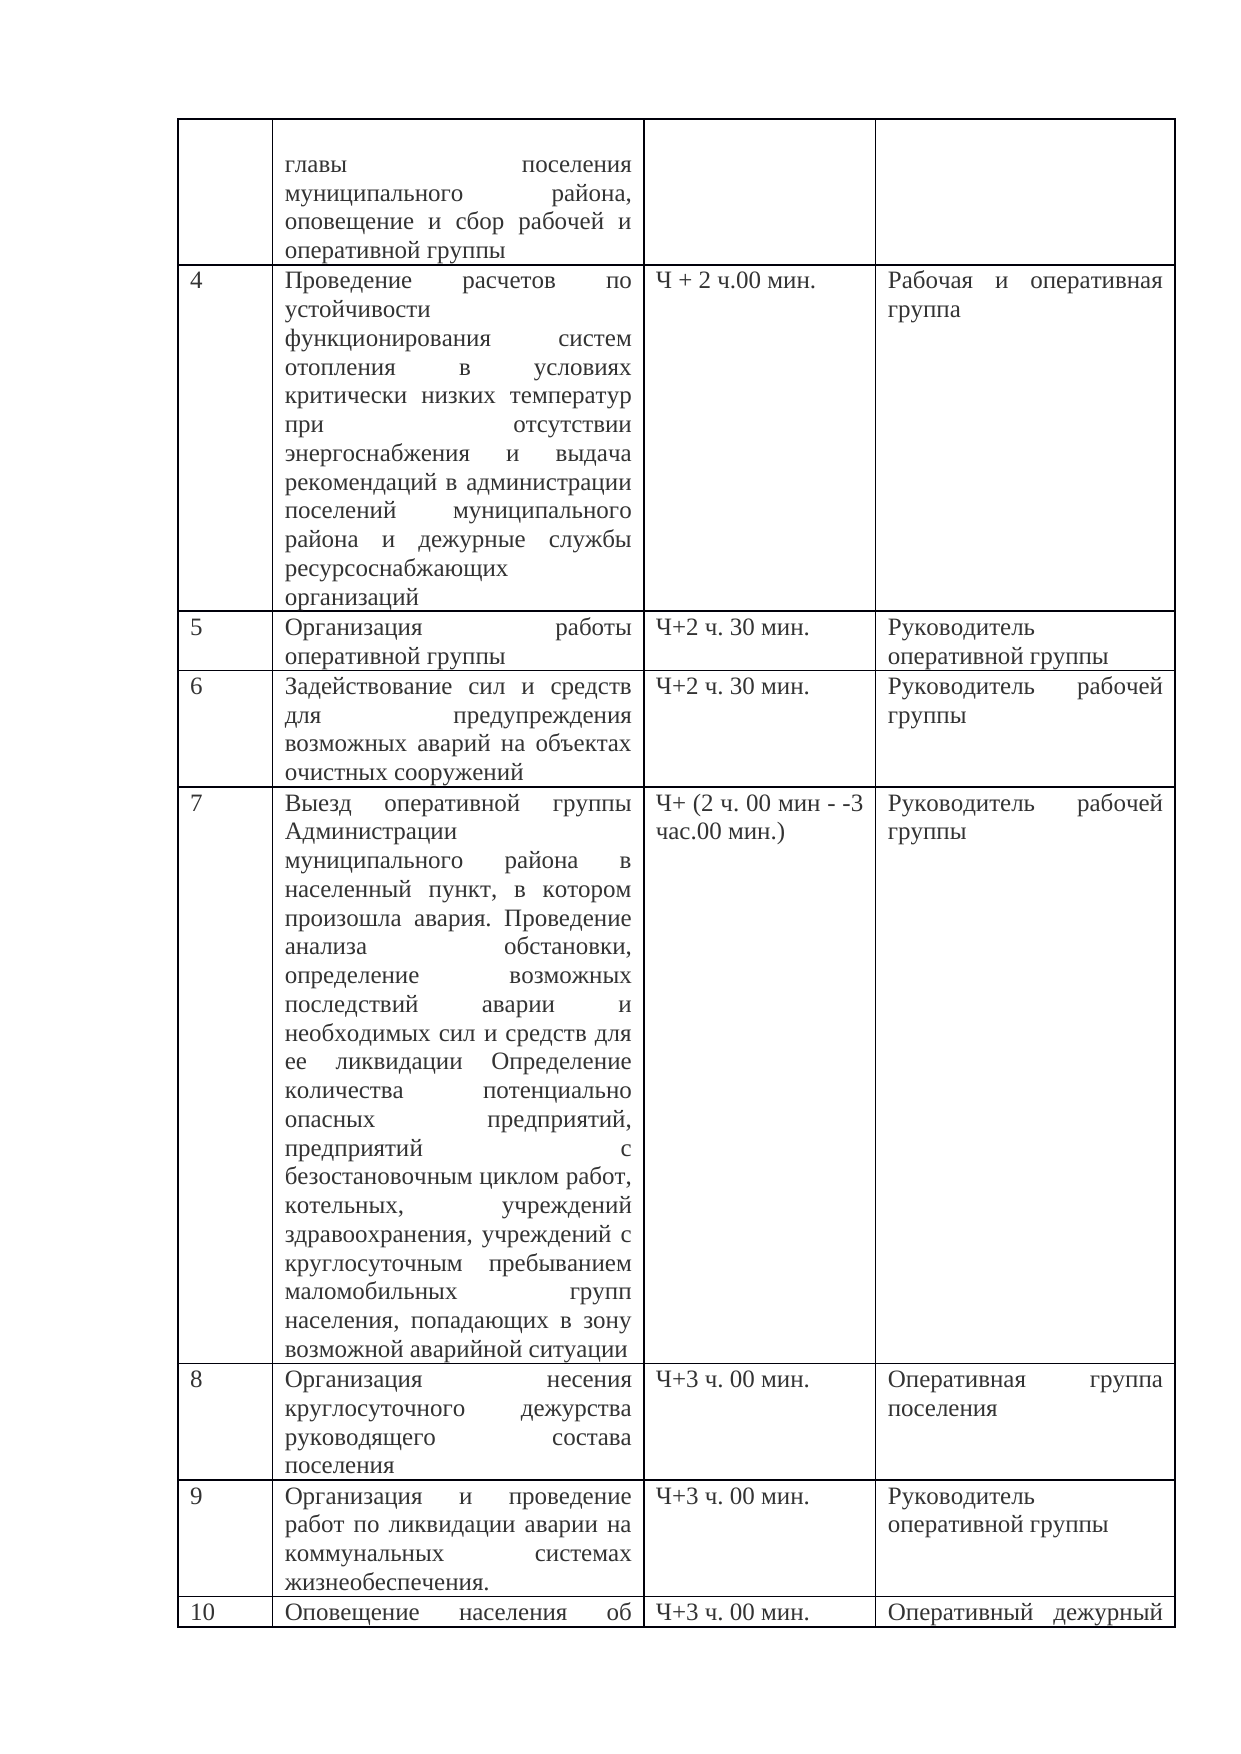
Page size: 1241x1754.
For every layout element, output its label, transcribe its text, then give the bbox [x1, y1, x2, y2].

table_cell Организация работы оперативной группы [273, 612, 643, 669]
table_cell Проведение расчетов по устойчивости функционирования систем отопления в условиях критически низких температур при отсутствии энергоснабжения и выдача рекомендаций в администрации поселений муниципального района и дежурные службы ресурсоснабжающих организаций [273, 266, 643, 610]
table_cell 7 [179, 788, 272, 1363]
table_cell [645, 120, 875, 264]
table_cell Ч+2 ч. 30 мин. [645, 671, 875, 786]
table_cell 5 [179, 612, 272, 669]
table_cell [876, 120, 1174, 264]
table_cell Ч+ (2 ч. 00 мин - -3 час.00 мин.) [645, 788, 875, 1363]
table_cell Руководитель оперативной группы [876, 1481, 1174, 1596]
table_cell Ч+3 ч. 00 мин. [645, 1364, 875, 1479]
table_cell 6 [179, 671, 272, 786]
table_cell Ч+2 ч. 30 мин. [645, 612, 875, 669]
table_cell Выезд оперативной группы Администрации муниципального района в населенный пункт, в котором произошла авария. Проведение анализа обстановки, определение возможных последствий аварии и необходимых сил и средств для ее ликвидации Определение количества потенциально опасных предприятий, предприятий с безостановочным циклом работ, котельных, учреждений здравоохранения, учреждений с круглосуточным пребыванием маломобильных групп населения, попадающих в зону возможной аварийной ситуации [273, 788, 643, 1363]
table_cell Ч+3 ч. 00 мин. [645, 1597, 875, 1626]
table_cell 10 [179, 1597, 272, 1626]
table_cell Руководитель оперативной группы [876, 612, 1174, 669]
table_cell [273, 120, 643, 264]
table_cell Ч + 2 ч.00 мин. [645, 266, 875, 610]
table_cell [273, 1597, 643, 1626]
table_cell Руководитель рабочей группы [876, 671, 1174, 786]
table_cell 8 [179, 1364, 272, 1479]
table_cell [876, 1597, 1174, 1626]
table_cell Руководитель рабочей группы [876, 788, 1174, 1363]
table_cell Задействование сил и средств для предупреждения возможных аварий на объектах очистных сооружений [273, 671, 643, 786]
table_cell Рабочая и оперативная группа [876, 266, 1174, 610]
table_cell Организация и проведение работ по ликвидации аварии на коммунальных системах жизнеобеспечения. [273, 1481, 643, 1596]
table_cell Оперативная группа поселения [876, 1364, 1174, 1479]
table_cell 4 [179, 266, 272, 610]
table_cell 3 [179, 120, 272, 264]
table_cell Ч+3 ч. 00 мин. [645, 1481, 875, 1596]
table_cell 9 [179, 1481, 272, 1596]
table_cell Организация несения круглосуточного дежурства руководящего состава поселения [273, 1364, 643, 1479]
